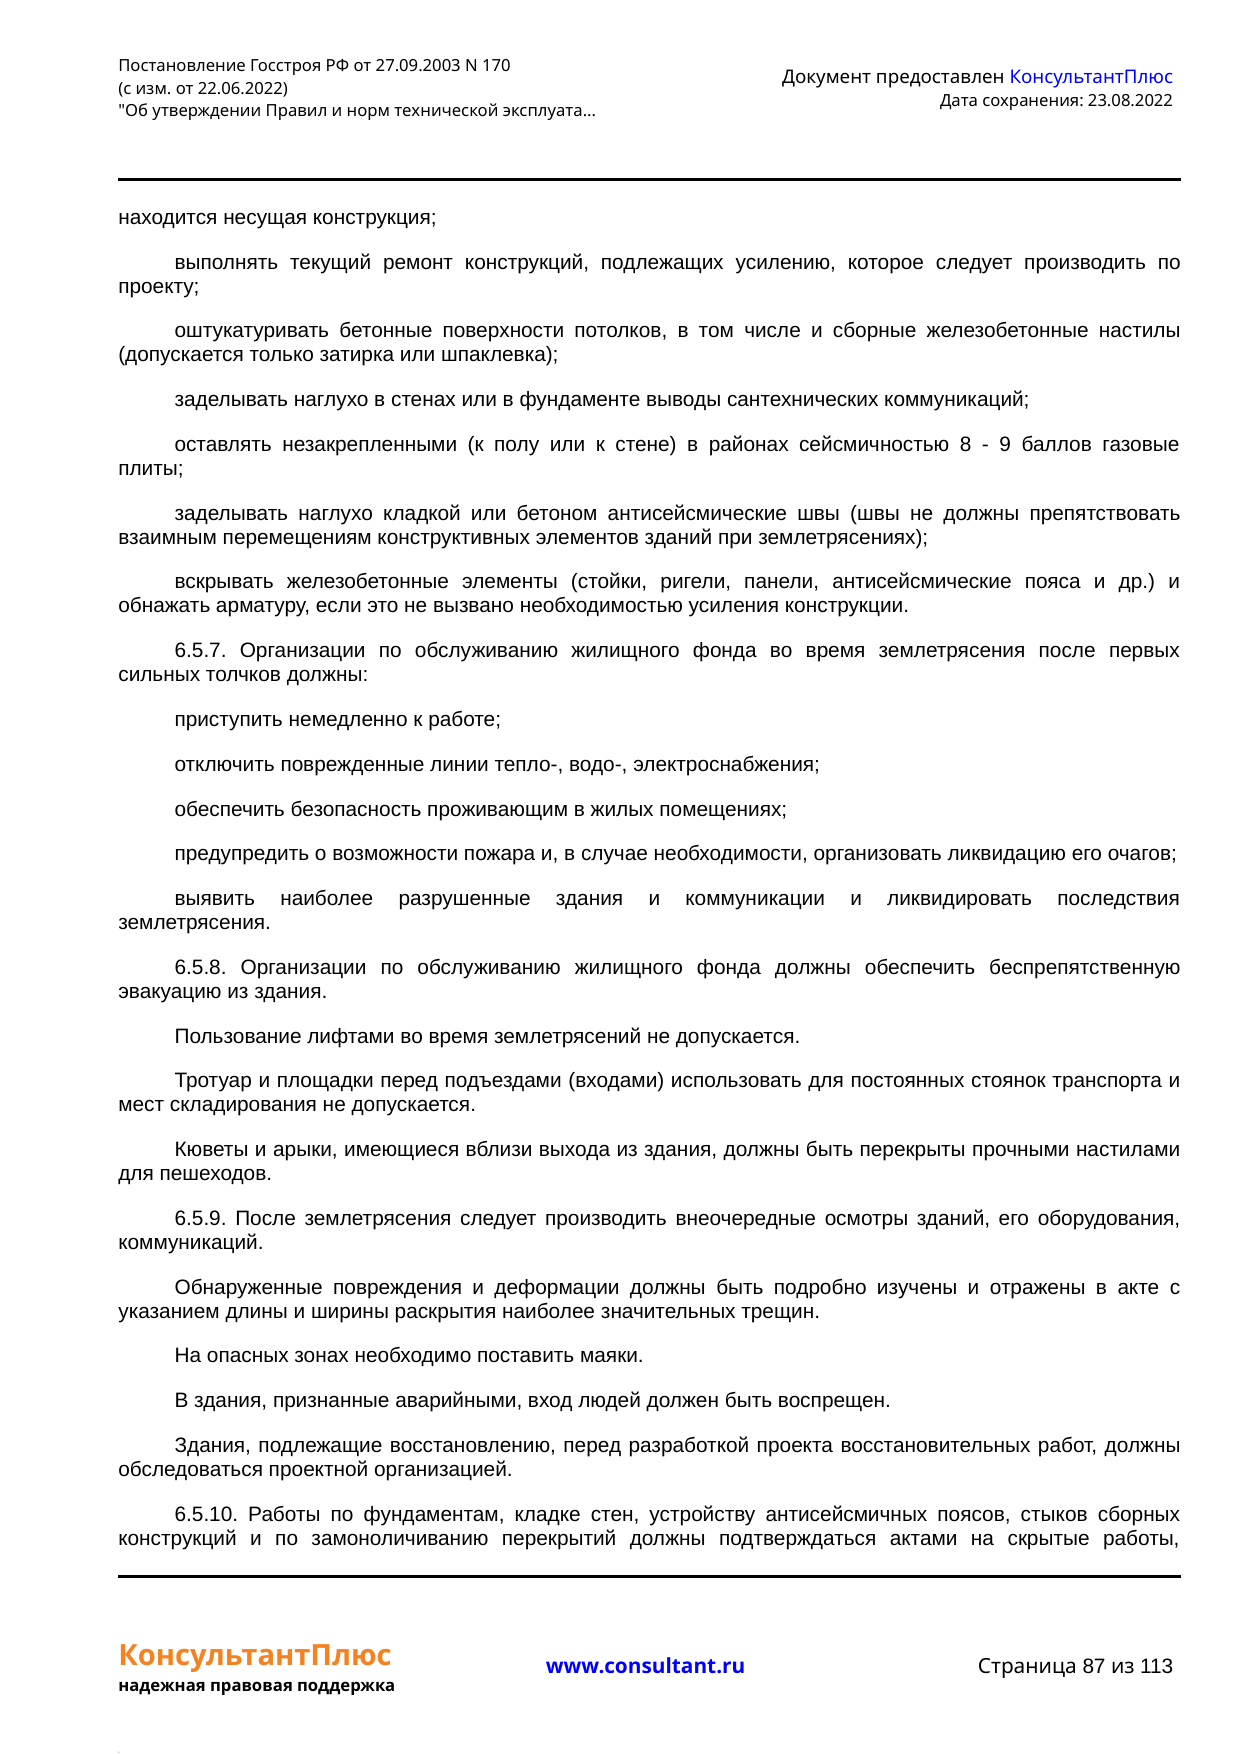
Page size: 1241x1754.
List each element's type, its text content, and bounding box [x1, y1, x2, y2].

text 6.5.8. Организации по обслуживанию жилищного фонда должны обеспечить беспрепятственную эвакуацию из здания. [118, 955, 1181, 1003]
text заделывать наглухо кладкой или бетоном антисейсмические швы (швы не должны препятствовать взаимным перемещениям конструктивных элементов зданий при землетрясениях); [118, 501, 1181, 548]
text выявить наиболее разрушенные здания и коммуникации и ликвидировать последствия землетрясения. [118, 886, 1181, 934]
text Тротуар и площадки перед подъездами (входами) использовать для постоянных стоянок транспорта и мест складирования не допускается. [118, 1068, 1181, 1116]
text Здания, подлежащие восстановлению, перед разработкой проекта восстановительных работ, должны обследоваться проектной организацией. [118, 1433, 1181, 1481]
text 6.5.7. Организации по обслуживанию жилищного фонда во время землетрясения после первых сильных толчков должны: [118, 638, 1181, 686]
text В здания, признанные аварийными, вход людей должен быть воспрещен. [118, 1388, 1181, 1412]
text обеспечить безопасность проживающим в жилых помещениях; [118, 796, 1181, 820]
text Кюветы и арыки, имеющиеся вблизи выхода из здания, должны быть перекрыты прочными настилами для пешеходов. [118, 1137, 1181, 1185]
text отключить поврежденные линии тепло-, водо-, электроснабжения; [118, 752, 1181, 776]
text Обнаруженные повреждения и деформации должны быть подробно изучены и отражены в акте с указанием длины и ширины раскрытия наиболее значительных трещин. [118, 1274, 1181, 1322]
text заделывать наглухо в стенах или в фундаменте выводы сантехнических коммуникаций; [118, 387, 1181, 411]
text оставлять незакрепленными (к полу или к стене) в районах сейсмичностью 8 - 9 баллов газовые плиты; [118, 432, 1181, 480]
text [118, 205, 1181, 229]
text оштукатуривать бетонные поверхности потолков, в том числе и сборные железобетонные настилы (допускается только затирка или шпаклевка); [118, 318, 1181, 366]
text На опасных зонах необходимо поставить маяки. [118, 1343, 1181, 1367]
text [118, 1502, 1181, 1549]
text Пользование лифтами во время землетрясений не допускается. [118, 1023, 1181, 1047]
text приступить немедленно к работе; [118, 707, 1181, 731]
text 6.5.9. После землетрясения следует производить внеочередные осмотры зданий, его оборудования, коммуникаций. [118, 1206, 1181, 1254]
text предупредить о возможности пожара и, в случае необходимости, организовать ликвидацию его очагов; [118, 841, 1181, 865]
text выполнять текущий ремонт конструкций, подлежащих усилению, которое следует производить по проекту; [118, 249, 1181, 297]
text вскрывать железобетонные элементы (стойки, ригели, панели, антисейсмические пояса и др.) и обнажать арматуру, если это не вызвано необходимостью усиления конструкции. [118, 569, 1181, 617]
